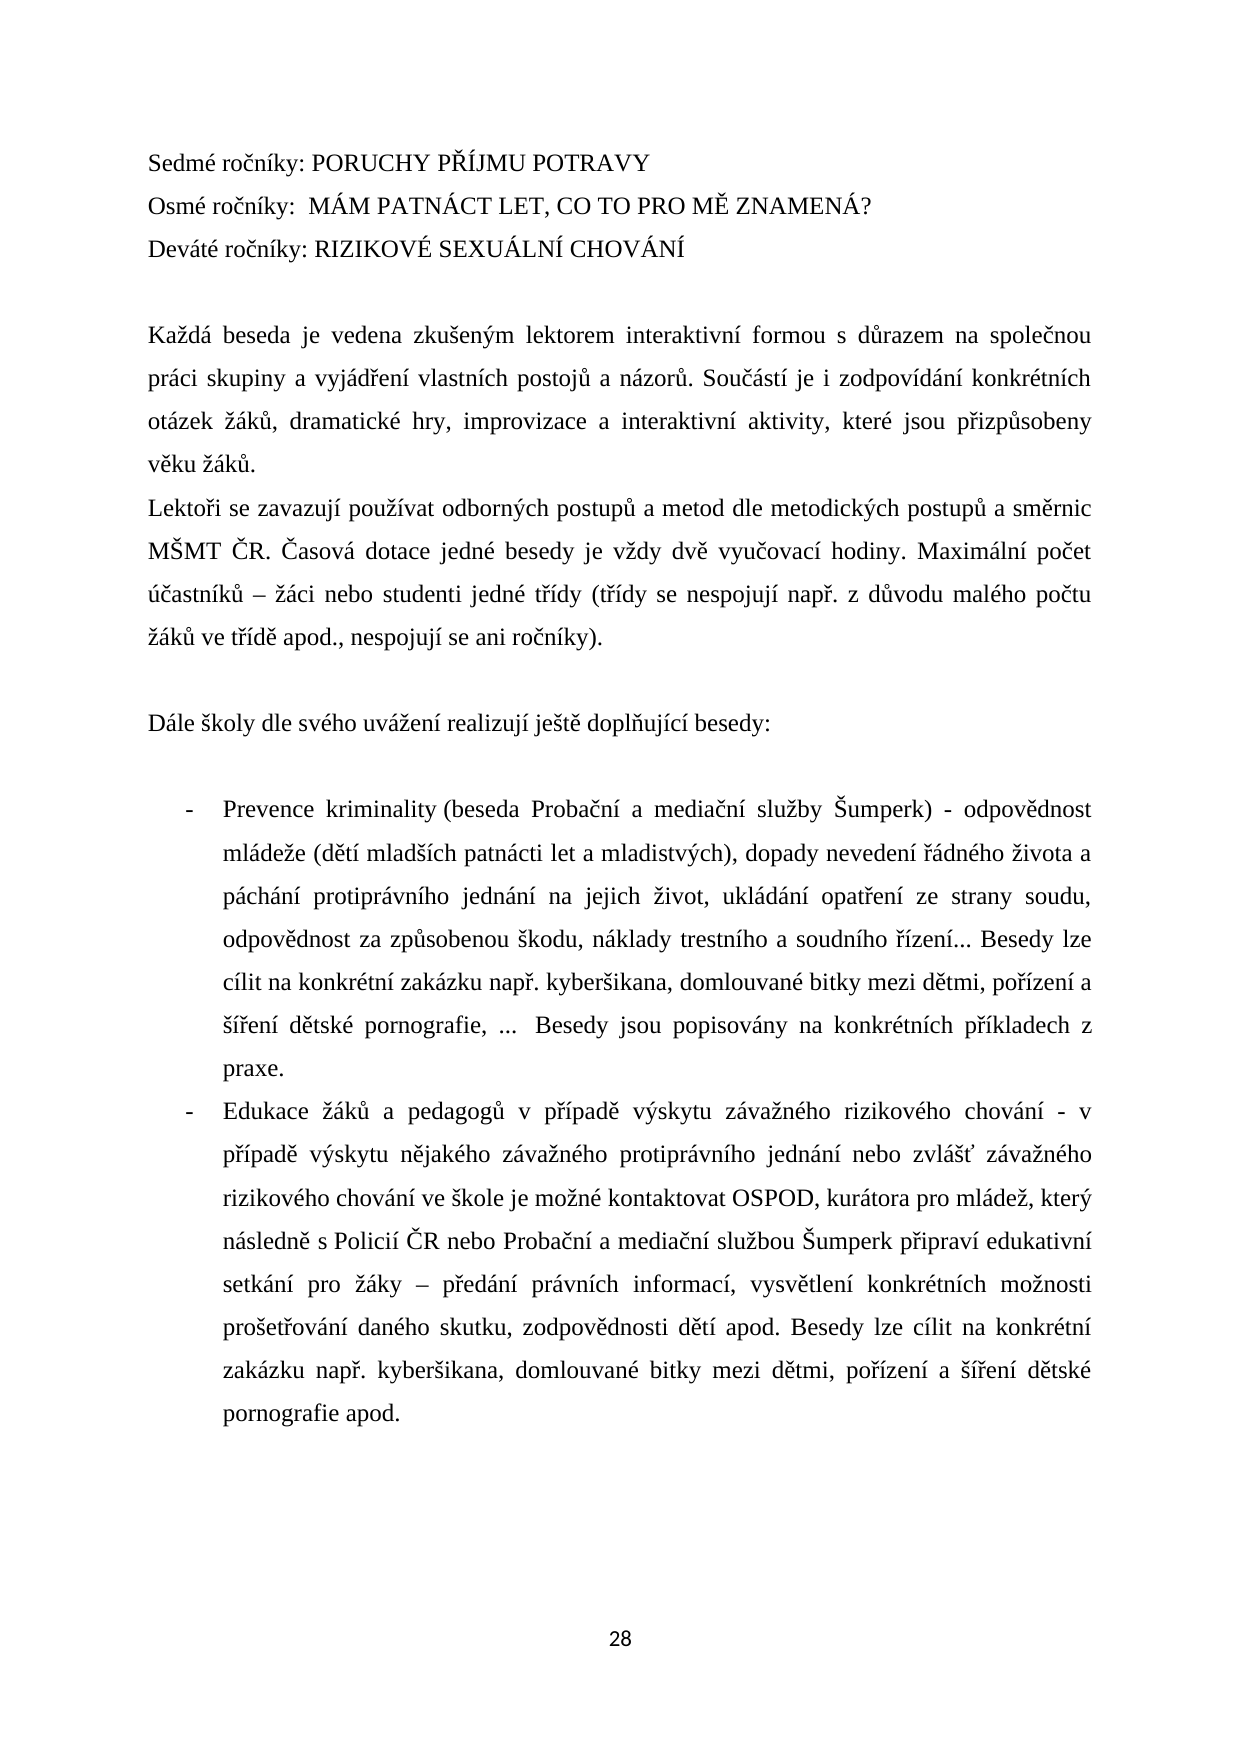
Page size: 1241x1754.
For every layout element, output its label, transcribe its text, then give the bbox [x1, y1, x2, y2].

text Sedmé ročníky: PORUCHY PŘÍJMU POTRAVY [148, 148, 1093, 176]
list Prevence kriminality (beseda Probační a mediační služby Šumperk) - odpovědnost mládeže (dětí mladších patnácti let a mladistvých), dopady nevedení řádného života a páchání protiprávního jednání na jejich život, ukládání opatření ze strany soudu, odpovědnost za způsobenou škodu, náklady trestního a soudního řízení... Besedy lze cílit na konkrétní zakázku např. kyberšikana, domlouvané bitky mezi dětmi, pořízení a šíření dětské pornografie, ... Besedy jsou popisovány na konkrétních příkladech z praxe. [185, 794, 1093, 1082]
list Edukace žáků a pedagogů v případě výskytu závažného rizikového chování - v případě výskytu nějakého závažného protiprávního jednání nebo zvlášť závažného rizikového chování ve škole je možné kontaktovat OSPOD, kurátora pro mládež, který následně s Policií ČR nebo Probační a mediační službou Šumperk připraví edukativní setkání pro žáky – předání právních informací, vysvětlení konkrétních možnosti prošetřování daného skutku, zodpovědnosti dětí apod. Besedy lze cílit na konkrétní zakázku např. kyberšikana, domlouvané bitky mezi dětmi, pořízení a šíření dětské pornografie apod. [185, 1096, 1093, 1427]
text Dále školy dle svého uvážení realizují ještě doplňující besedy: [148, 708, 1093, 737]
text Každá beseda je vedena zkušeným lektorem interaktivní formou s důrazem na společnou práci skupiny a vyjádření vlastních postojů a názorů. Součástí je i zodpovídání konkrétních otázek žáků, dramatické hry, improvizace a interaktivní aktivity, které jsou přizpůsobeny věku žáků. [148, 320, 1093, 478]
text Lektoři se zavazují používat odborných postupů a metod dle metodických postupů a směrnic MŠMT ČR. Časová dotace jedné besedy je vždy dvě vyučovací hodiny. Maximální počet účastníků – žáci nebo studenti jedné třídy (třídy se nespojují např. z důvodu malého počtu žáků ve třídě apod., nespojují se ani ročníky). [148, 493, 1093, 651]
text Osmé ročníky: MÁM PATNÁCT LET, CO TO PRO MĚ ZNAMENÁ? [148, 191, 1093, 219]
text Deváté ročníky: RIZIKOVÉ SEXUÁLNÍ CHOVÁNÍ [148, 234, 1093, 263]
